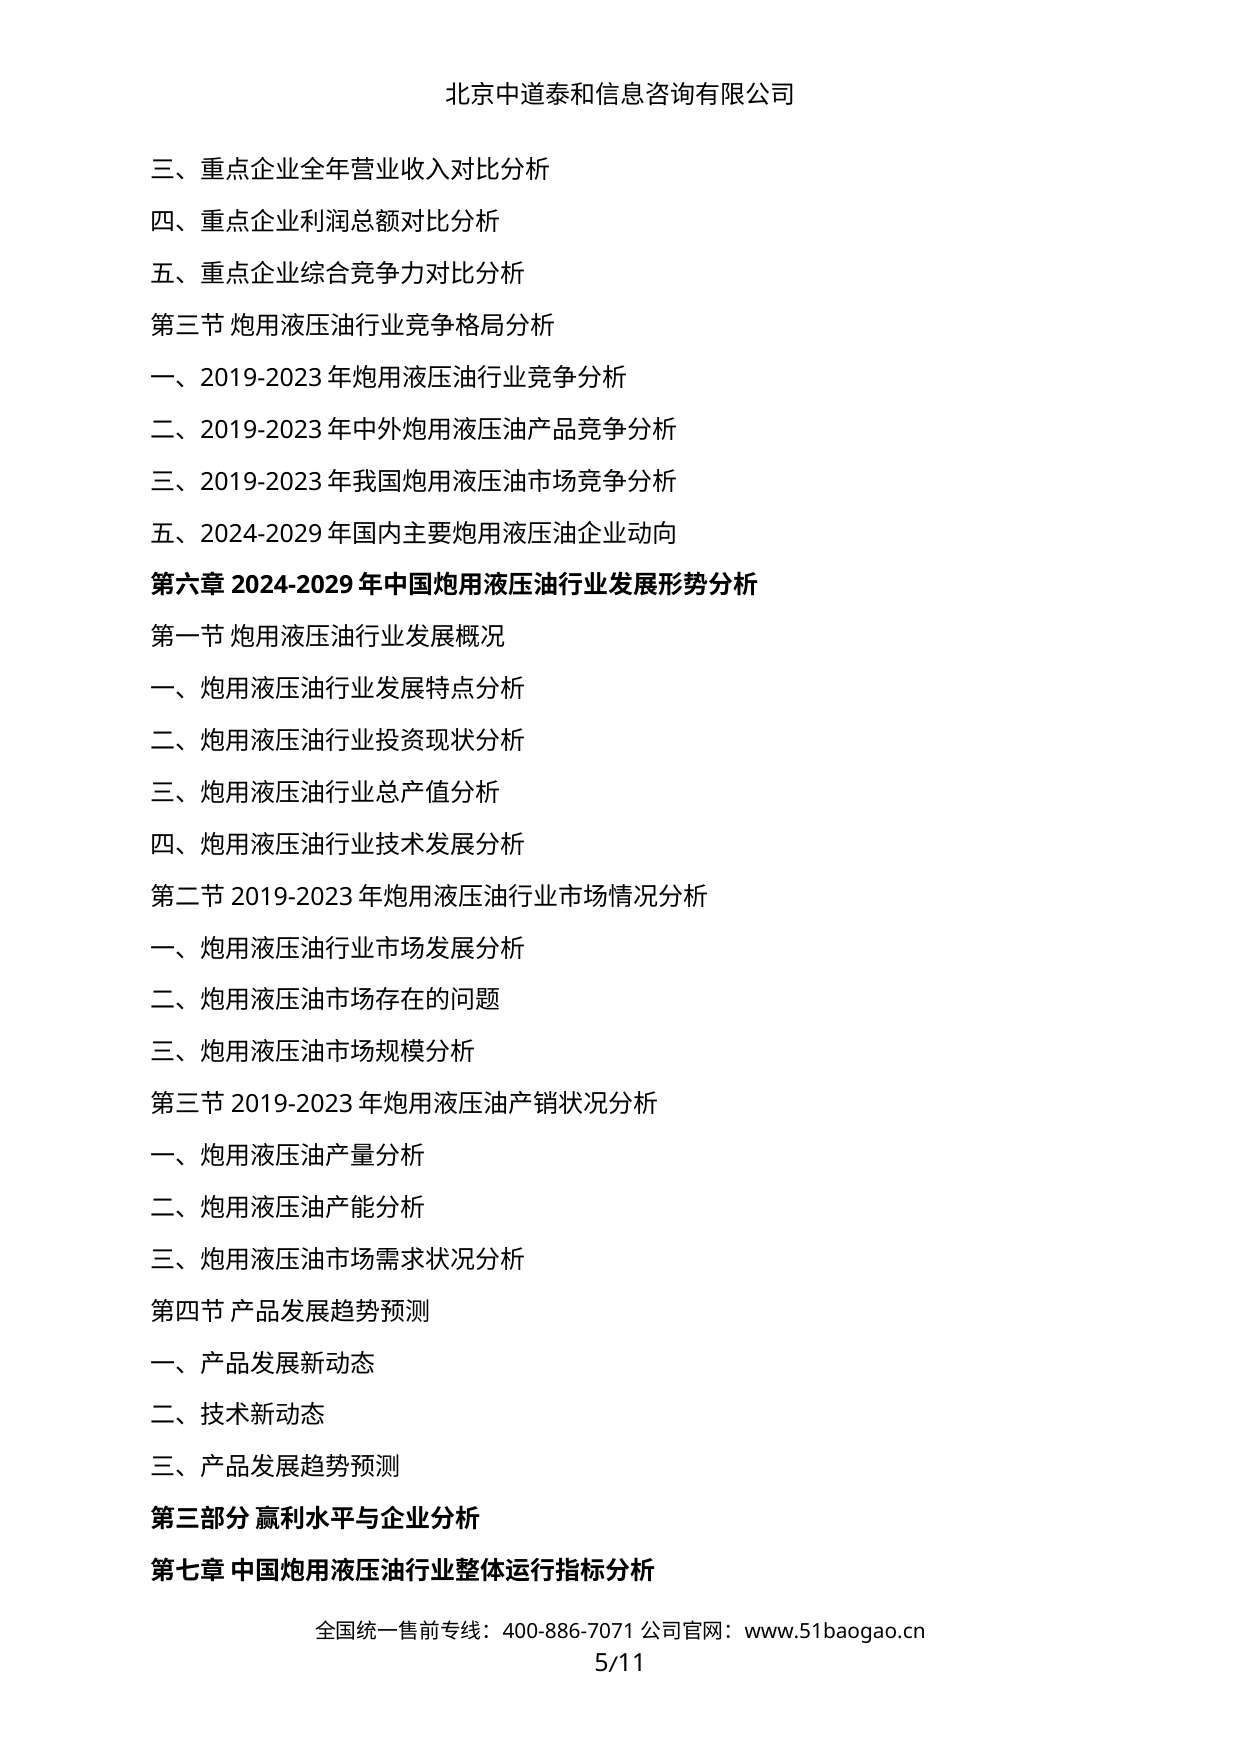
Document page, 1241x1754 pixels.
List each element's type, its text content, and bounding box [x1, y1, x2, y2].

text 五、2024-2029年国内主要炮用液压油企业动向 [150, 513, 1090, 549]
text 一、产品发展新动态 [150, 1343, 1090, 1379]
text 一、2019-2023年炮用液压油行业竞争分析 [150, 357, 1090, 394]
text 三、重点企业全年营业收入对比分析 [150, 150, 1090, 186]
text 第六章 2024-2029年中国炮用液压油行业发展形势分析 [150, 565, 1090, 601]
text 第四节 产品发展趋势预测 [150, 1291, 1090, 1327]
text 二、炮用液压油市场存在的问题 [150, 980, 1090, 1016]
text 一、炮用液压油行业市场发展分析 [150, 928, 1090, 964]
text 第三节 炮用液压油行业竞争格局分析 [150, 306, 1090, 342]
text 四、重点企业利润总额对比分析 [150, 202, 1090, 238]
text 三、炮用液压油市场需求状况分析 [150, 1239, 1090, 1276]
text 第三节 2019-2023年炮用液压油产销状况分析 [150, 1084, 1090, 1120]
text 第一节 炮用液压油行业发展概况 [150, 617, 1090, 653]
text 一、炮用液压油产量分析 [150, 1136, 1090, 1172]
text 第二节 2019-2023年炮用液压油行业市场情况分析 [150, 876, 1090, 912]
text 三、炮用液压油市场规模分析 [150, 1032, 1090, 1068]
text 三、2019-2023年我国炮用液压油市场竞争分析 [150, 461, 1090, 497]
text 三、炮用液压油行业总产值分析 [150, 772, 1090, 809]
text 第三部分 赢利水平与企业分析 [150, 1499, 1090, 1535]
text 一、炮用液压油行业发展特点分析 [150, 669, 1090, 705]
text 五、重点企业综合竞争力对比分析 [150, 254, 1090, 290]
text 二、技术新动态 [150, 1395, 1090, 1431]
text 二、炮用液压油行业投资现状分析 [150, 721, 1090, 757]
text 四、炮用液压油行业技术发展分析 [150, 824, 1090, 861]
text 第七章 中国炮用液压油行业整体运行指标分析 [150, 1551, 1090, 1587]
text 二、2019-2023年中外炮用液压油产品竞争分析 [150, 409, 1090, 446]
text 二、炮用液压油产能分析 [150, 1187, 1090, 1224]
text 三、产品发展趋势预测 [150, 1447, 1090, 1483]
